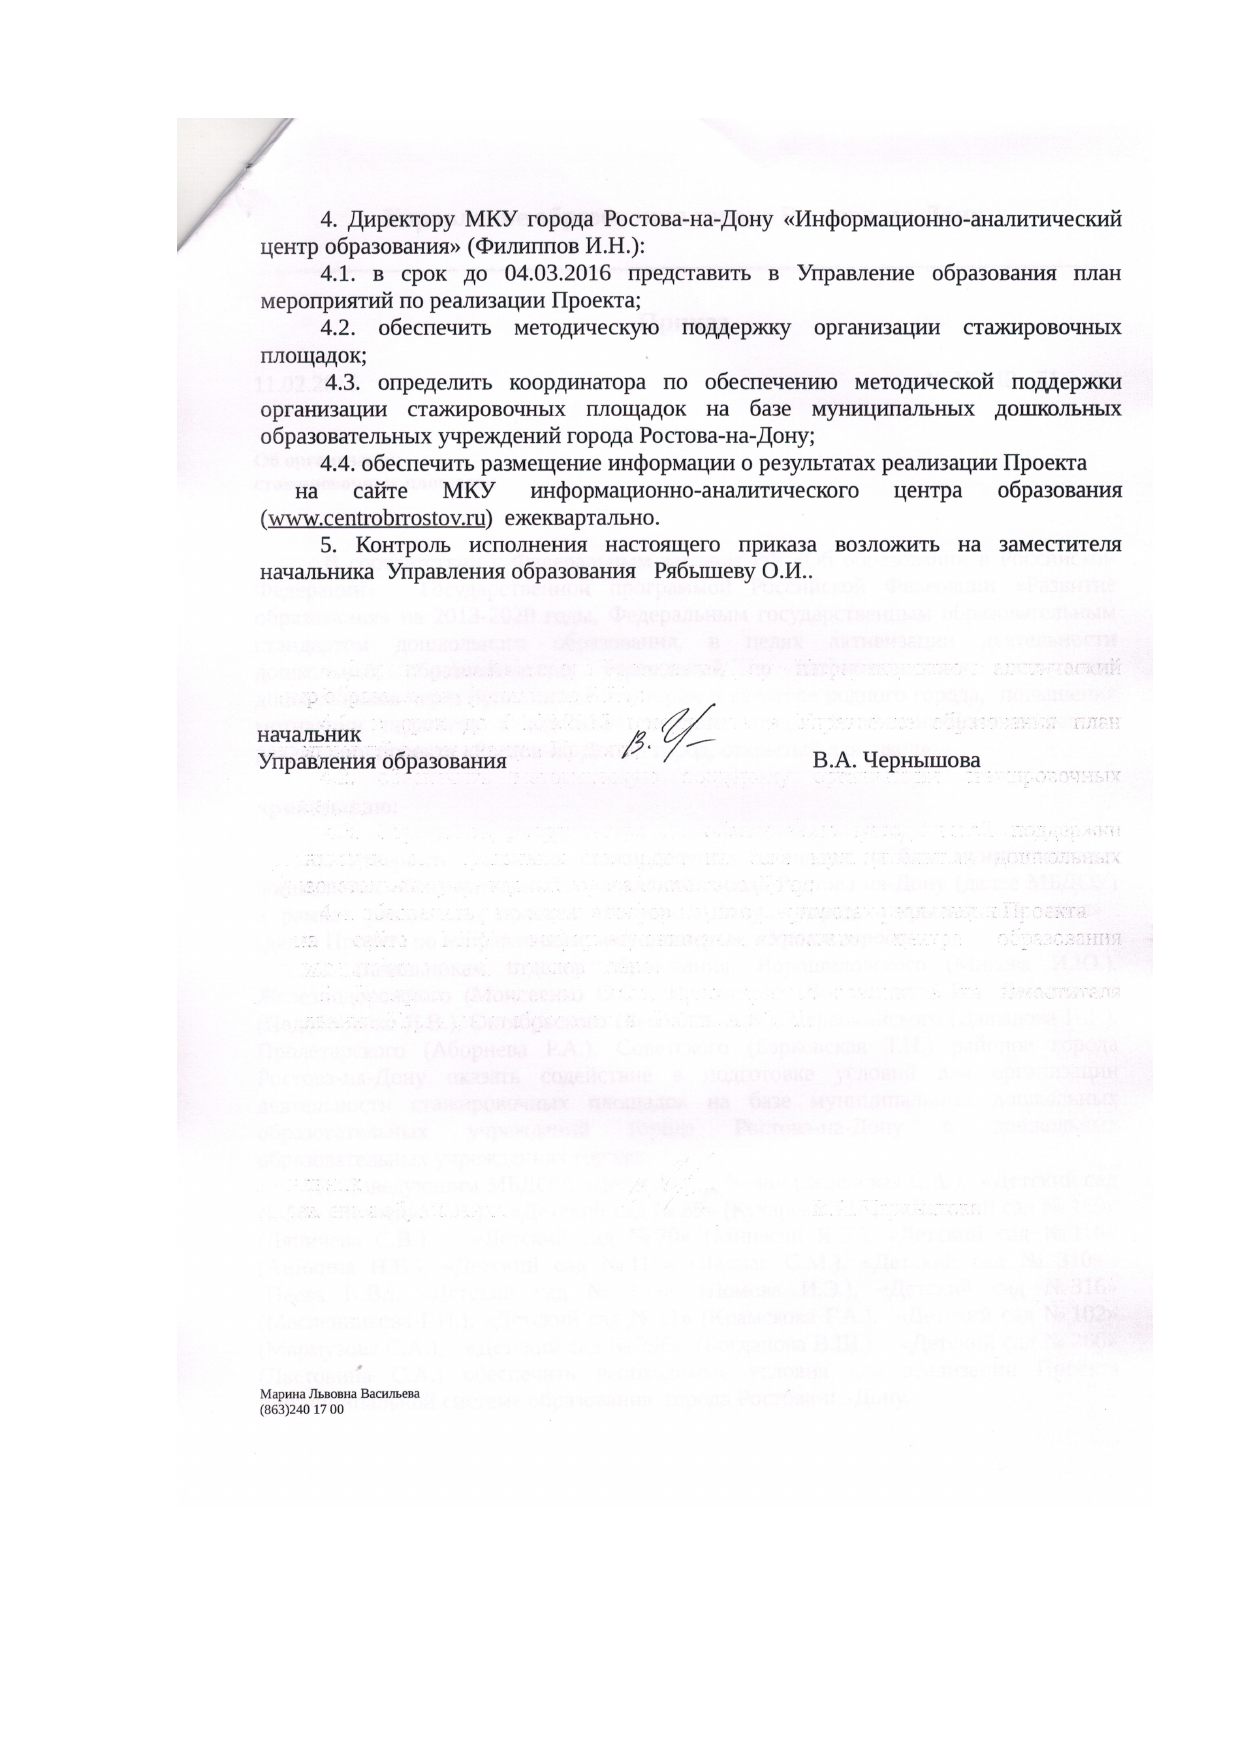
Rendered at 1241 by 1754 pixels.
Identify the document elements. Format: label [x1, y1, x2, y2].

picture [177, 118, 1153, 1509]
